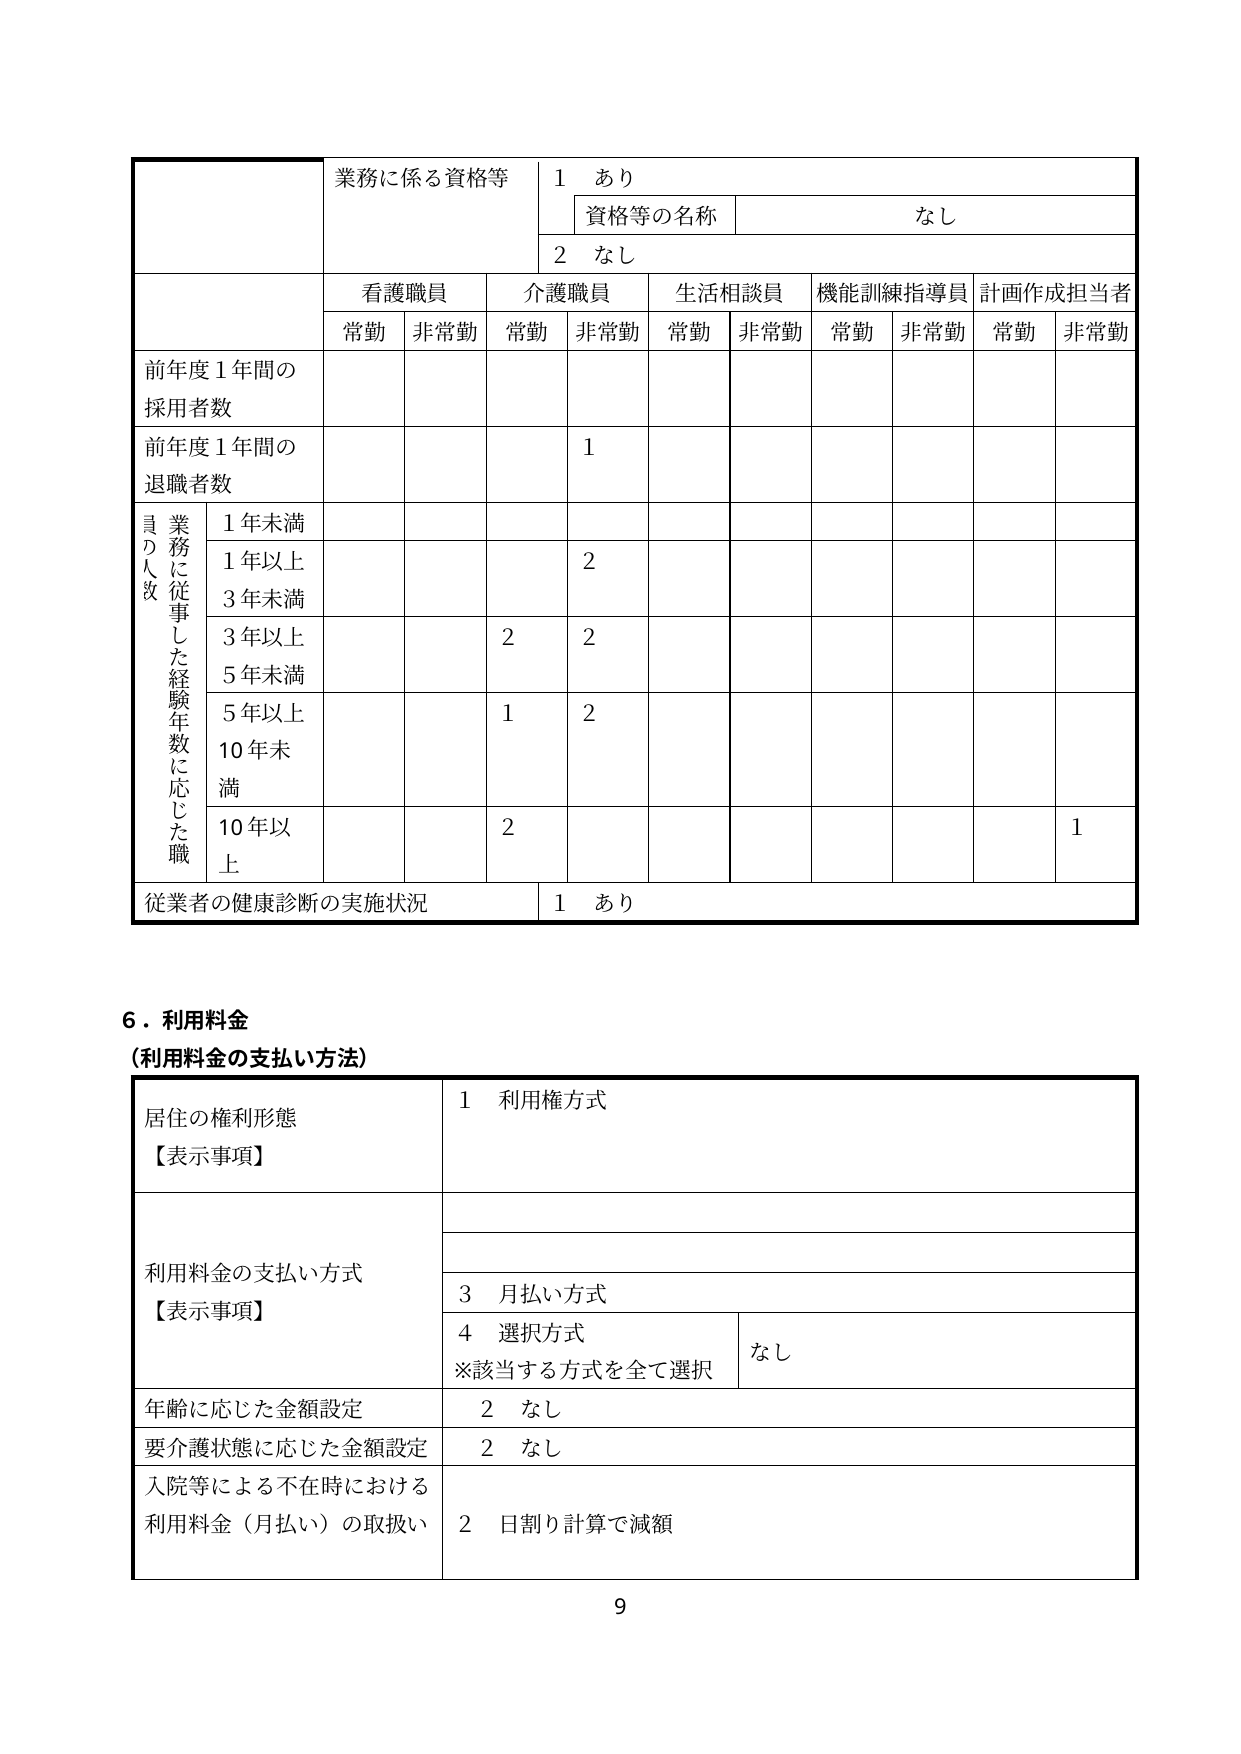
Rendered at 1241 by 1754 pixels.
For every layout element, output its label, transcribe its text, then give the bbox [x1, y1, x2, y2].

table_cell [1056, 617, 1135, 692]
table_cell [405, 351, 486, 426]
table_cell [812, 503, 892, 540]
table_cell [568, 351, 648, 426]
table_cell １ [568, 427, 648, 502]
table_cell [324, 427, 404, 502]
table_cell [649, 807, 729, 882]
table_cell [974, 351, 1055, 426]
table_cell [812, 617, 892, 692]
table_cell ５年以上10年未満 [207, 693, 323, 806]
table_cell 常勤 [974, 312, 1055, 349]
table_cell [568, 503, 648, 540]
table_cell [812, 427, 892, 502]
table_cell １ あり [538, 158, 1135, 195]
table_cell １年未満 [207, 503, 323, 540]
table_cell [731, 693, 811, 806]
table_cell [1056, 427, 1135, 502]
table_cell [568, 807, 648, 882]
table_cell なし [739, 1313, 1135, 1388]
table_cell 要介護状態に応じた金額設定 [135, 1428, 442, 1465]
table_cell 非常勤 [731, 312, 811, 349]
table_cell １年以上３年未満 [207, 541, 323, 616]
table_cell ２ [568, 541, 648, 616]
table_cell 看護職員 [324, 274, 486, 311]
table_cell なし [736, 196, 1135, 234]
table_cell [539, 195, 574, 234]
table_cell 常勤 [649, 312, 729, 349]
table_cell [649, 617, 729, 692]
table_cell [324, 693, 404, 806]
table_cell [731, 617, 811, 692]
table_cell [893, 541, 973, 616]
text （利用料金の支払い方法） [118, 1038, 1122, 1075]
table_cell ２ [487, 617, 567, 692]
table_cell １ あり [539, 883, 1135, 920]
table_cell 機能訓練指導員 [812, 274, 973, 311]
table_cell 業務に従事した経験年数に応じた職員の人数 [135, 503, 206, 882]
table_cell [649, 541, 729, 616]
table_cell [731, 503, 811, 540]
table_cell ２ [568, 617, 648, 692]
table_cell [893, 427, 973, 502]
table_cell 入院等による不在時における利用料金（月払い）の取扱い [135, 1466, 442, 1579]
table_cell [893, 351, 973, 426]
table_cell 非常勤 [568, 312, 648, 349]
table_cell 非常勤 [405, 312, 486, 349]
table_cell 非常勤 [1056, 312, 1135, 349]
table_cell ２ なし [443, 1389, 1135, 1427]
table_cell [812, 807, 892, 882]
table_cell １ [487, 693, 567, 806]
table_cell ２ なし [539, 235, 1135, 272]
table_cell 資格等の名称 [575, 196, 735, 234]
table_cell [731, 427, 811, 502]
table_cell [1056, 693, 1135, 806]
table_cell [731, 351, 811, 426]
table_cell [649, 427, 729, 502]
table_cell [649, 693, 729, 806]
table_cell 利用料金の支払い方式 【表示事項】 [135, 1193, 442, 1388]
table_cell [649, 351, 729, 426]
table_cell [405, 807, 486, 882]
table_cell 業務に係る資格等 [324, 158, 538, 272]
table_cell [731, 807, 811, 882]
table_cell [487, 541, 567, 616]
table_cell [324, 541, 404, 616]
table_cell [893, 693, 973, 806]
table_cell 従業者の健康診断の実施状況 [135, 883, 538, 920]
table_cell [893, 807, 973, 882]
table_cell [974, 807, 1055, 882]
table_cell [974, 693, 1055, 806]
table_cell 計画作成担当者 [974, 274, 1135, 311]
table_cell [974, 617, 1055, 692]
table_cell 年齢に応じた金額設定 [135, 1389, 442, 1427]
table_cell [324, 351, 404, 426]
table_cell [812, 541, 892, 616]
table_cell 常勤 [812, 312, 892, 349]
table_cell １ [1056, 807, 1135, 882]
table_cell [1056, 541, 1135, 616]
table_cell [487, 351, 567, 426]
table_cell [974, 541, 1055, 616]
table_cell [893, 503, 973, 540]
table_cell 常勤 [487, 312, 567, 349]
table_cell ２ なし [443, 1428, 1135, 1465]
table_cell [135, 274, 323, 349]
table_cell [812, 351, 892, 426]
table_cell [731, 541, 811, 616]
table_cell [324, 617, 404, 692]
table_cell [405, 503, 486, 540]
table_header 居住の権利形態 【表示事項】 [135, 1080, 442, 1192]
table_cell [443, 1193, 1135, 1232]
table_cell [974, 503, 1055, 540]
table_header １ 利用権方式 [443, 1080, 1135, 1192]
table_cell 前年度１年間の採用者数 [135, 351, 323, 426]
table_cell [405, 617, 486, 692]
table_cell [324, 807, 404, 882]
table_cell [974, 427, 1055, 502]
table_cell [1056, 351, 1135, 426]
table_header 管理者 [135, 162, 323, 272]
table_cell ２ 日割り計算で減額 [443, 1466, 1135, 1579]
table_cell [405, 427, 486, 502]
table_cell 10年以上 [207, 807, 323, 882]
table_cell [649, 503, 729, 540]
table_cell 前年度１年間の退職者数 [135, 427, 323, 502]
table_cell [1056, 503, 1135, 540]
table_cell ２ [568, 693, 648, 806]
table_cell [324, 503, 404, 540]
table_cell [405, 693, 486, 806]
table_cell [405, 541, 486, 616]
table_cell 非常勤 [893, 312, 973, 349]
table_cell ４ 選択方式 ※該当する方式を全て選択 [443, 1313, 738, 1388]
table_cell ３年以上５年未満 [207, 617, 323, 692]
table_cell [812, 693, 892, 806]
table_cell [487, 427, 567, 502]
table_cell [893, 617, 973, 692]
table_cell ３ 月払い方式 [443, 1273, 1135, 1312]
table_cell [487, 503, 567, 540]
text ６．利用料金 [118, 1000, 1122, 1038]
table_cell [443, 1233, 1135, 1272]
table_cell 介護職員 [487, 274, 648, 311]
table_cell 常勤 [324, 312, 404, 349]
table_cell 生活相談員 [649, 274, 811, 311]
table_cell ２ [487, 807, 567, 882]
